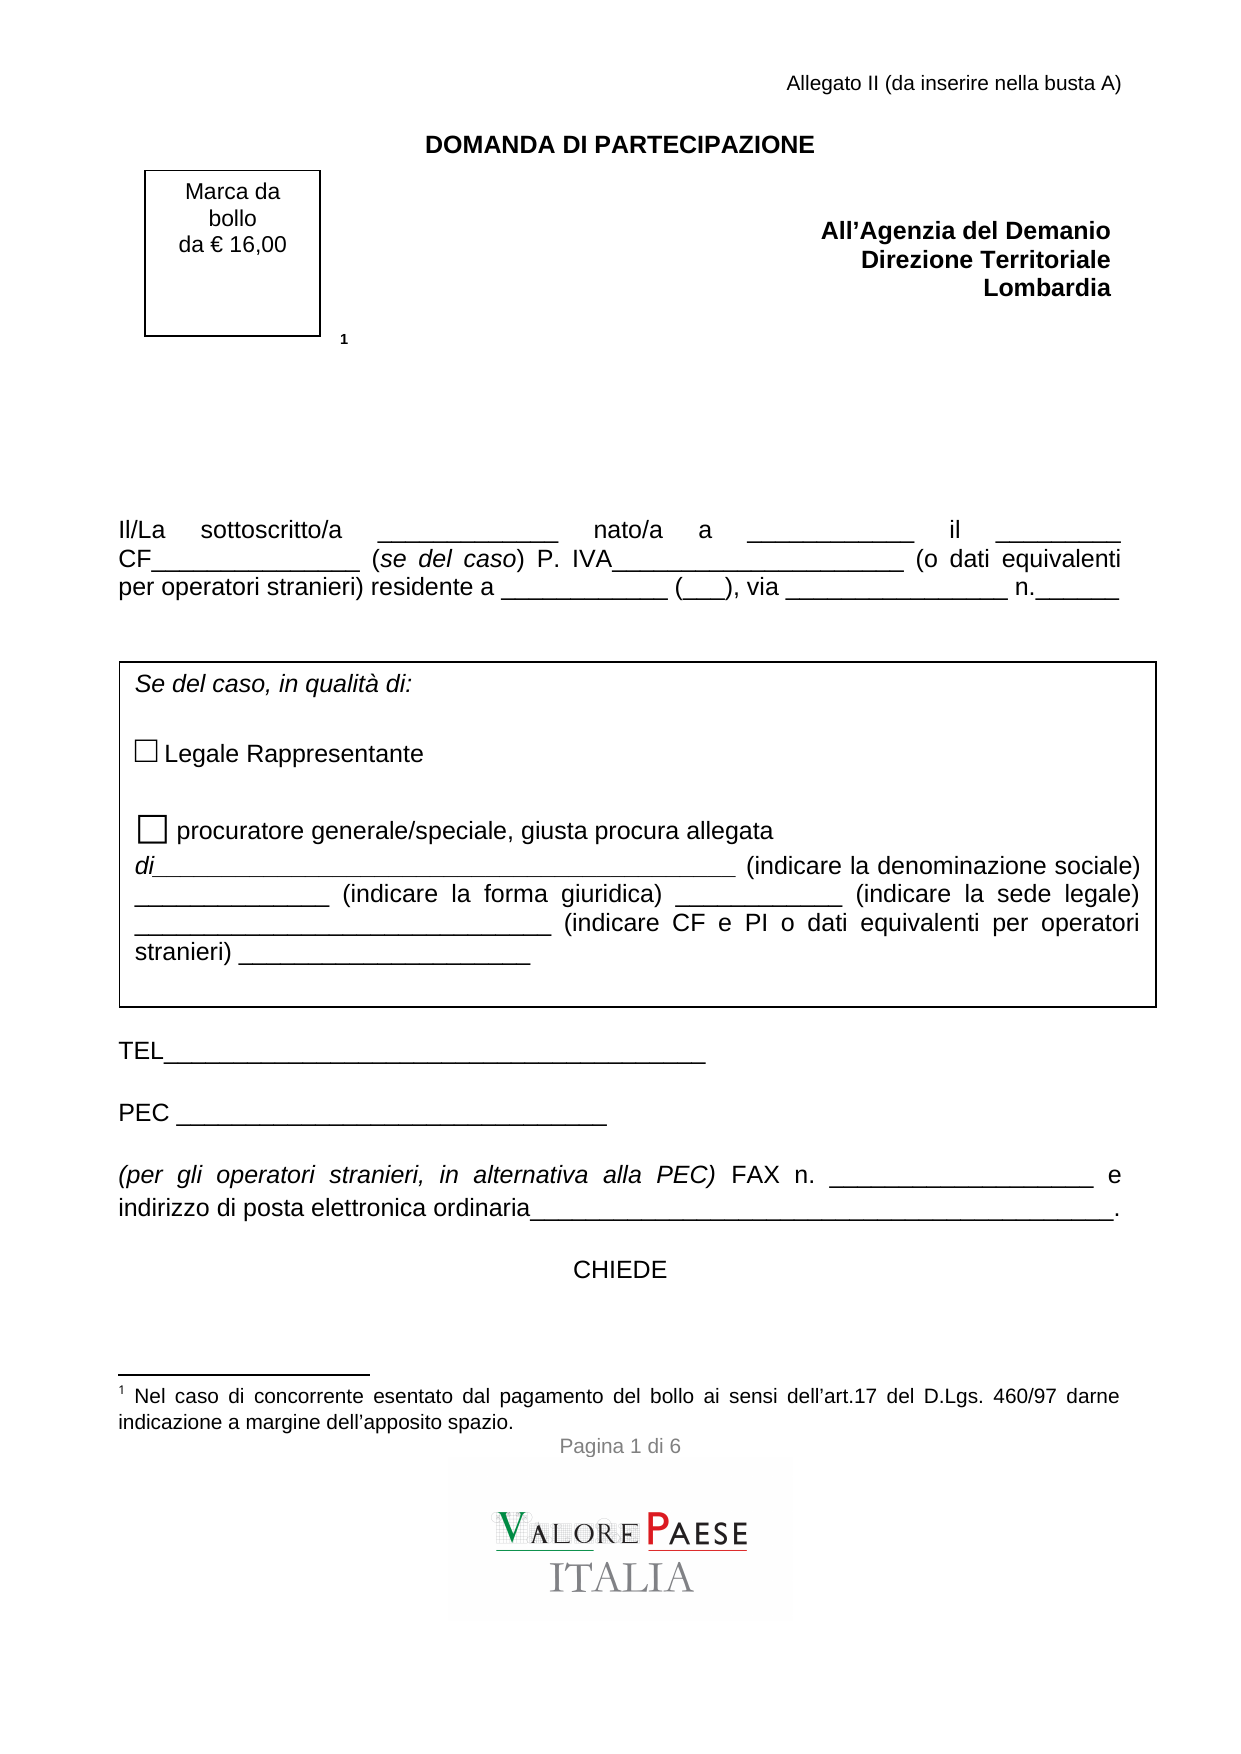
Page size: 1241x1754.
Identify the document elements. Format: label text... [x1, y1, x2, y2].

table_header All’Agenzia del Demanio Direzione Territoriale Lombardia [716, 187, 1122, 331]
text DOMANDA DI PARTECIPAZIONE [118, 129, 1122, 158]
text CHIEDE [118, 1255, 1122, 1284]
picture [447, 1457, 793, 1621]
text Il/La sottoscritto/a _____________ nato/a a ____________ il _________ CF_______________ (se del caso) P. IVA_____________________ (o dati equivalenti per operatori stranieri) residente a ____________ (___), via ________________ n.______ [118, 515, 1122, 601]
text (per gli operatori stranieri, in alternativa alla PEC) FAX n. ___________________ e indirizzo di posta elettronica ordinaria__________________________________________. [118, 1160, 1122, 1222]
text TEL_______________________________________ [118, 1036, 1122, 1064]
text PEC _______________________________ [118, 1098, 1122, 1127]
